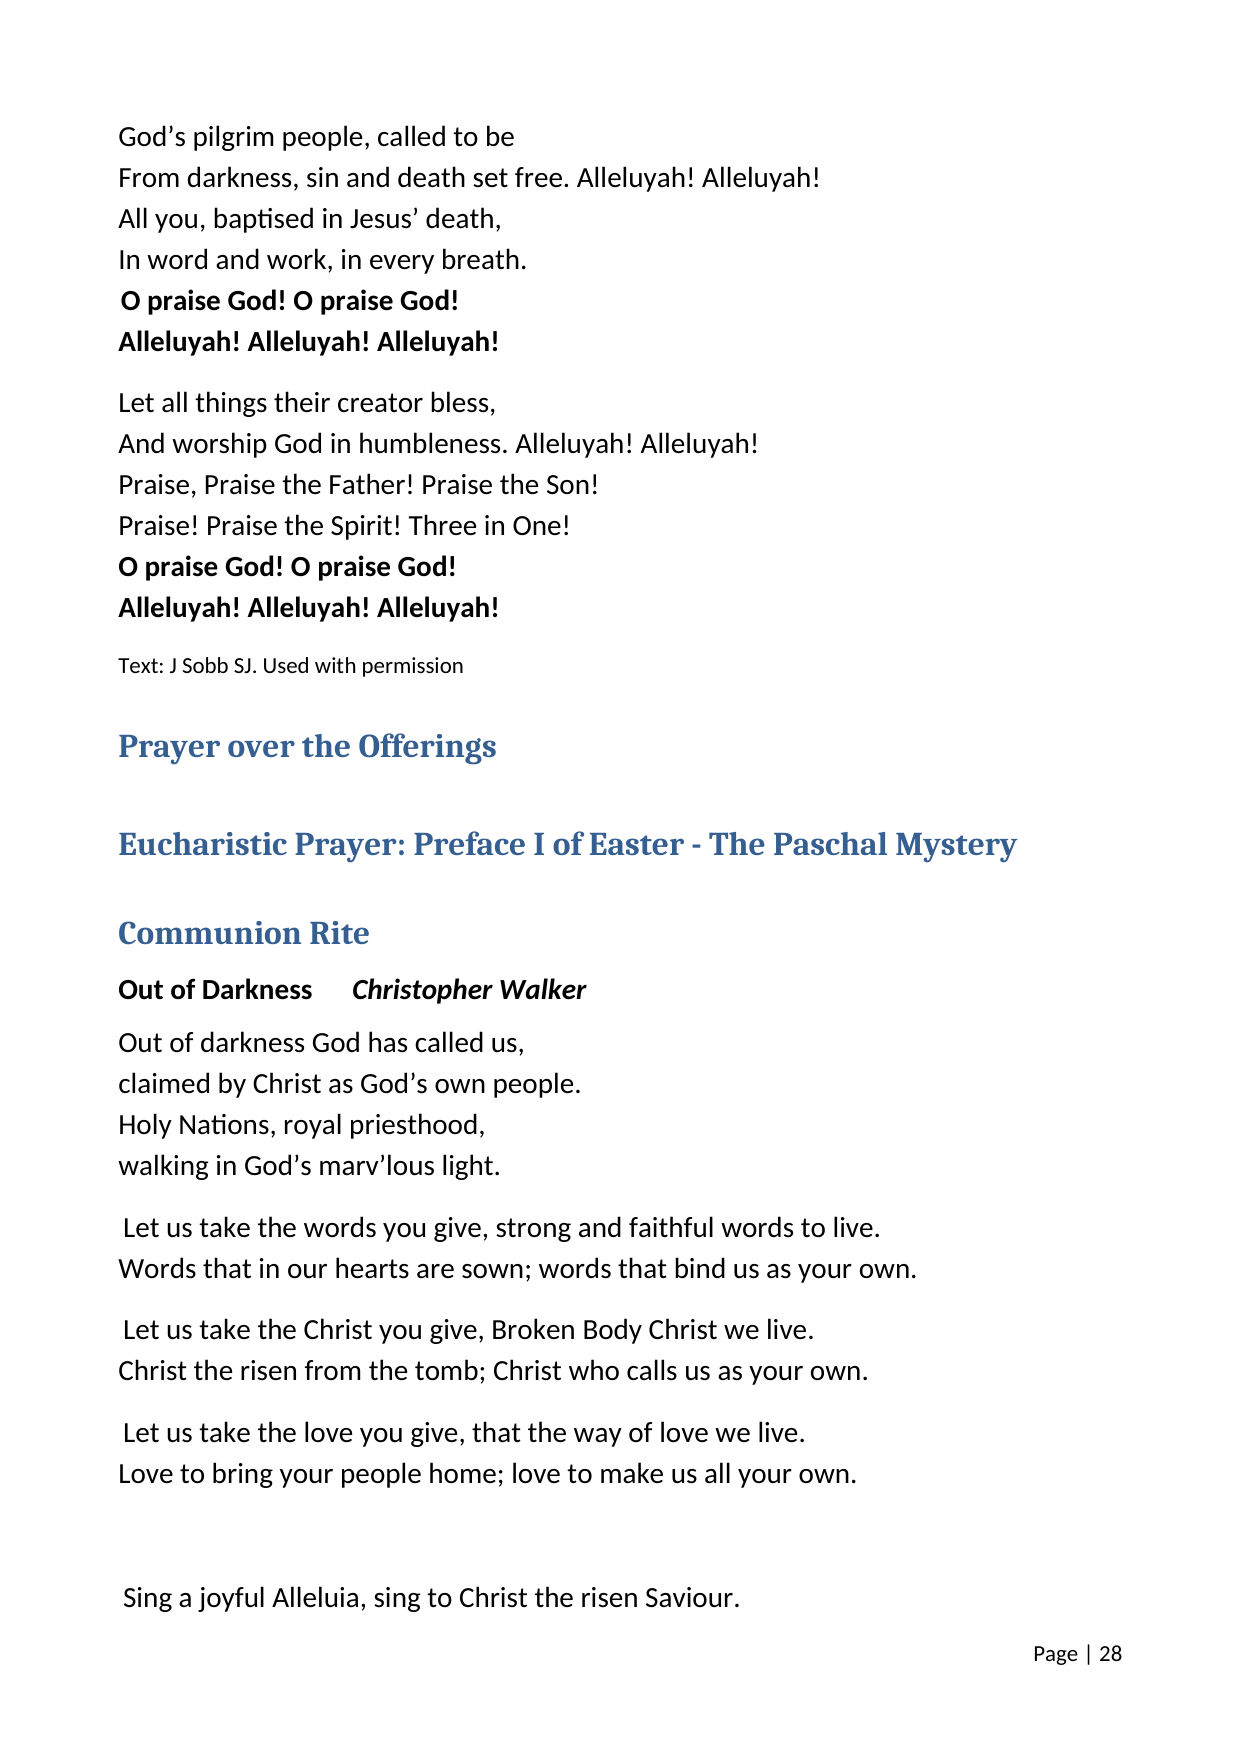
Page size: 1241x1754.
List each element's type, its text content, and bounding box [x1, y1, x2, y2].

text Let all things their creator bless, [118, 384, 1122, 420]
text Let us take the words you give, strong and faithful words to live. [118, 1209, 1122, 1244]
text Out of Darkness Christopher Walker [118, 971, 1122, 1006]
text Alleluyah! Alleluyah! Alleluyah! [118, 589, 1122, 625]
text Out of darkness God has called us, [118, 1024, 1122, 1060]
text And worship God in humbleness. Alleluyah! Alleluyah! [118, 426, 1122, 461]
text All you, baptised in Jesus’ death, [118, 200, 1122, 236]
text Christ the risen from the tomb; Christ who calls us as your own. [118, 1352, 1122, 1388]
text walking in God’s marv’lous light. [118, 1147, 1122, 1183]
text God’s pilgrim people, called to be [118, 118, 1122, 154]
text Sing a joyful Alleluia, sing to Christ the risen Saviour. [118, 1579, 1122, 1614]
text Alleluyah! Alleluyah! Alleluyah! [118, 323, 1122, 358]
text Love to bring your people home; love to make us all your own. [118, 1455, 1122, 1491]
subtitle Eucharistic Prayer: Preface I of Easter - The Paschal Mystery [118, 825, 1122, 864]
text From darkness, sin and death set free. Alleluyah! Alleluyah! [118, 159, 1122, 195]
text Text: J Sobb SJ. Used with permission [118, 651, 1122, 679]
text Let us take the love you give, that the way of love we live. [118, 1414, 1122, 1450]
text Holy Nations, royal priesthood, [118, 1106, 1122, 1142]
text Praise! Praise the Spirit! Three in One! [118, 507, 1122, 543]
text Praise, Praise the Father! Praise the Son! [118, 466, 1122, 502]
text Words that in our hearts are sown; words that bind us as your own. [118, 1250, 1122, 1285]
text O praise God! O praise God! [118, 282, 1122, 317]
text claimed by Christ as God’s own people. [118, 1065, 1122, 1101]
text In word and work, in every breath. [118, 241, 1122, 277]
subtitle Prayer over the Offerings [118, 728, 1122, 766]
subtitle Communion Rite [118, 914, 1122, 952]
text O praise God! O praise God! [118, 548, 1122, 584]
text Let us take the Christ you give, Broken Body Christ we live. [118, 1311, 1122, 1347]
